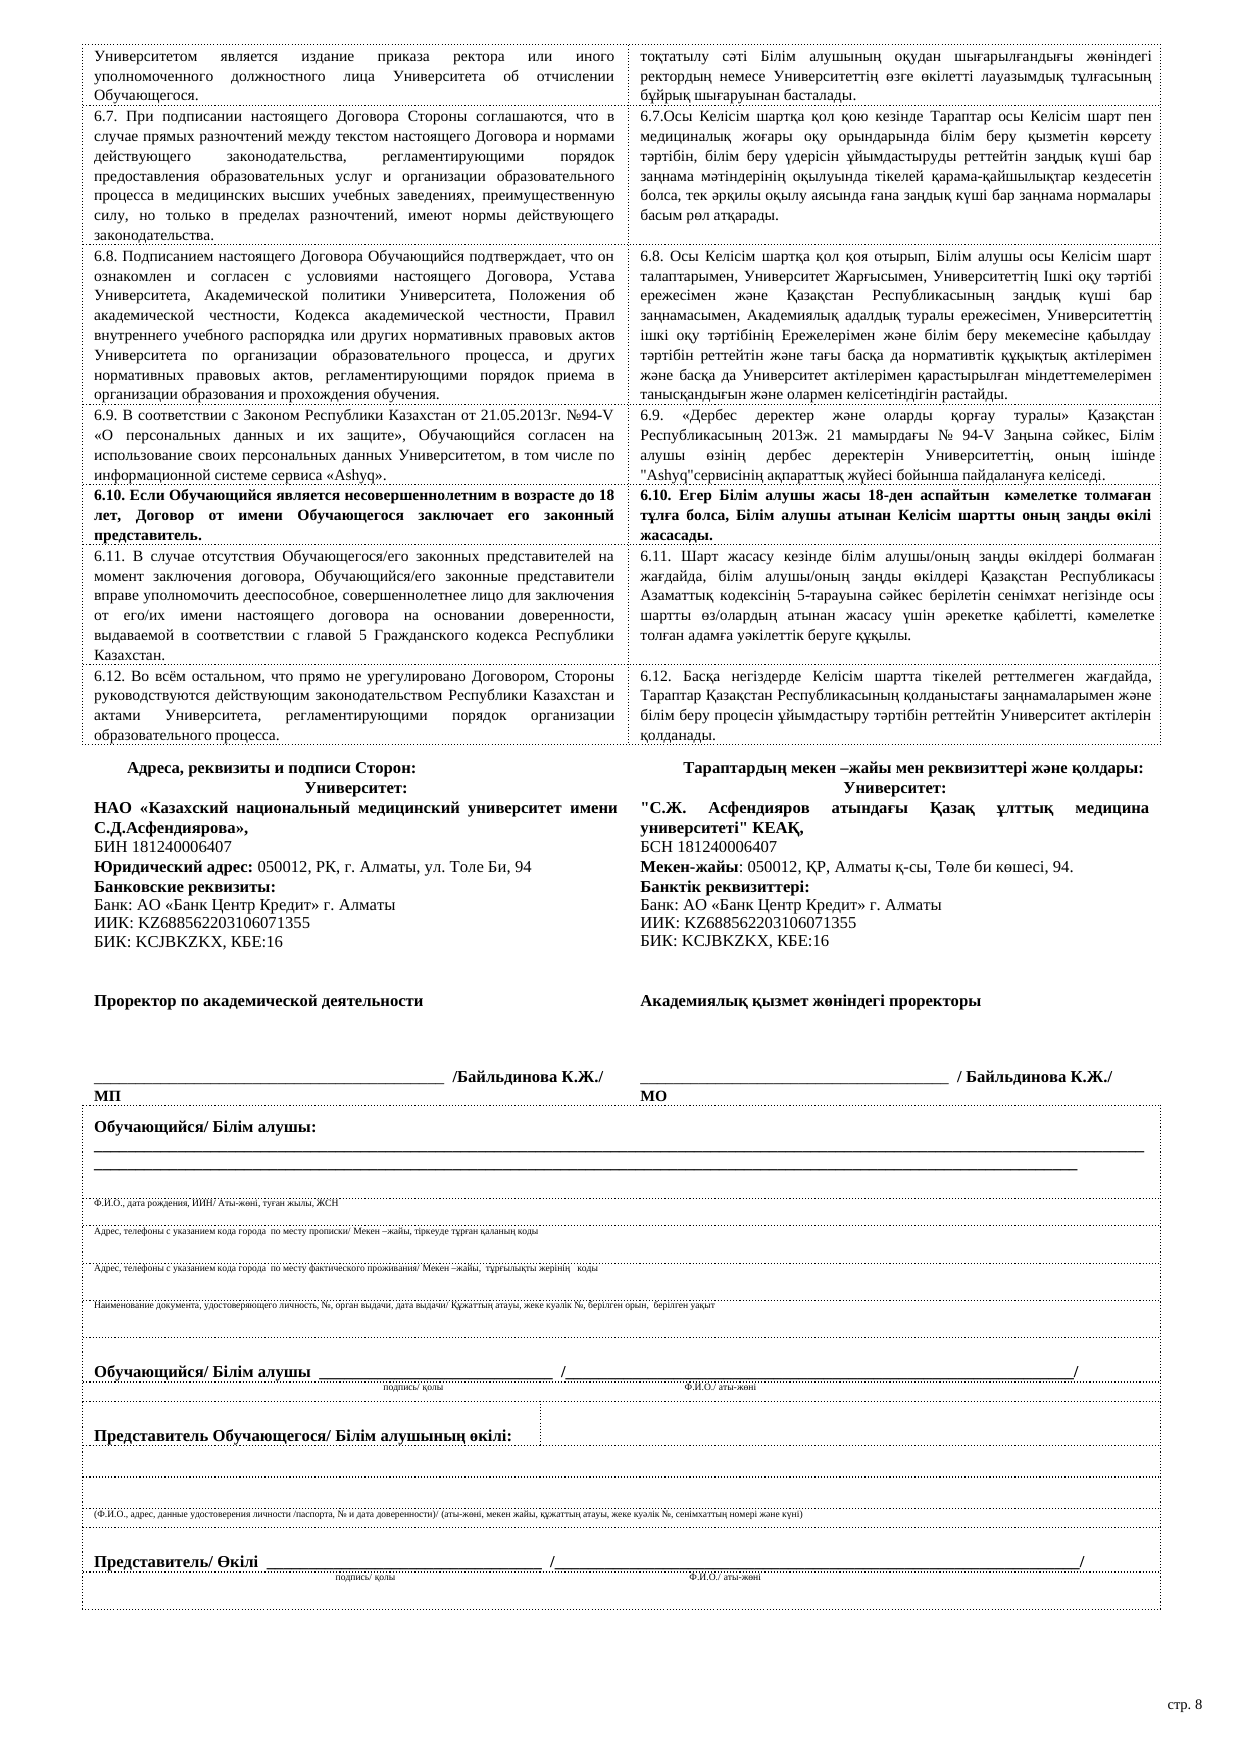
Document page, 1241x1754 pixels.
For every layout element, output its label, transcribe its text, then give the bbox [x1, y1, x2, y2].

table_cell 6.8. Осы Келісім шартқа қол қоя отырып, Білім алушы осы Келісім шарт талаптарымен, Университет Жарғысымен, Университеттің Ішкі оқу тәртібі ережесімен және Қазақстан Республикасының заңдық күші бар заңнамасымен, Академиялық адалдық туралы ережесімен, Университеттің ішкі оқу тәртібінің Ережелерімен және білім беру мекемесіне қабылдау тәртібін реттейтін және тағы басқа да нормативтік құқықтық актілерімен және басқа да Университет актілерімен қарастырылған міндеттемелерімен танысқандығын және олармен келісетіндігін растайды. [629, 244, 1161, 404]
table_cell [540, 1401, 1161, 1445]
table_cell 6.10. Егер Білім алушы жасы 18-ден аспайтын кәмелетке толмаған тұлға болса, Білім алушы атынан Келісім шартты оның заңды өкілі жасасады. [629, 484, 1161, 544]
table_header Университет: [83, 778, 629, 797]
table_cell "С.Ж. Асфендияров атындағы Қазақ ұлттық медицина университеті" КЕАҚ, БСН 181240006407 [629, 798, 1161, 857]
table_cell Ф.И.О., дата рождения, ИИН/ Аты-жөні, туған жылы, ЖСН [83, 1198, 1161, 1225]
table_cell 6.9. «Дербес деректер және оларды қорғау туралы» Қазақстан Республикасының 2013ж. 21 мамырдағы № 94-V Заңына сәйкес, Білім алушы өзінің дербес деректерін Университеттің, оның ішінде "Ashyq"сервисінің ақпараттық жүйесі бойынша пайдалануға келіседі. [629, 404, 1161, 484]
table_cell (Ф.И.О., адрес, данные удостоверения личности /паспорта, № и дата доверенности)/ (аты-жөні, мекен жайы, құжаттың атауы, жеке куәлік №, сенімхаттың номері және күні) [83, 1508, 1161, 1527]
table_cell подпись/ қолы Ф.И.О./ аты-жөні [83, 1381, 1161, 1401]
text Адреса, реквизиты и подписи Сторон: Тараптардың мекен –жайы мен реквизиттері және қолдары: [127, 758, 1190, 778]
table_cell Обучающийся/ Білім алушы ____________________________ /_____________________________________________________________/ [83, 1337, 1161, 1381]
table_cell Банковские реквизиты: Банк: АО «Банк Центр Кредит» г. Алматы ИИК: KZ688562203106071355 БИК: KCJBKZKX, КБЕ:16 [83, 877, 629, 971]
table_cell Проректор по академической деятельности __________________________________________ /Байльдинова К.Ж./ [83, 971, 629, 1086]
table_cell 6.12. Во всём остальном, что прямо не урегулировано Договором, Стороны руководствуются действующим законодательством Республики Казахстан и актами Университета, регламентирующими порядок организации образовательного процесса. [83, 664, 629, 744]
table_cell 6.9. В соответствии с Законом Республики Казахстан от 21.05.2013г. №94-V «О персональных данных и их защите», Обучающийся согласен на использование своих персональных данных Университетом, в том числе по информационной системе сервиса «Ashyq». [83, 404, 629, 484]
table_cell Банктік реквизиттері: Банк: АО «Банк Центр Кредит» г. Алматы ИИК: KZ688562203106071355 БИК: KCJBKZKX, КБЕ:16 [629, 877, 1161, 971]
table_cell МП [83, 1086, 629, 1104]
table_cell подпись/ қолы Ф.И.О./ аты-жөні [83, 1571, 1161, 1609]
table_cell Мекен-жайы: 050012, ҚР, Алматы қ-сы, Төле би көшесі, 94. [629, 857, 1161, 877]
table_cell Наименование документа, удостоверяющего личность, №, орган выдачи, дата выдачи/ Құжаттың атауы, жеке куәлік №, берілген орын, берілген уақыт [83, 1300, 1161, 1337]
table_cell 6.7.Осы Келісім шартқа қол қою кезінде Тараптар осы Келісім шарт пен медициналық жоғары оқу орындарында білім беру қызметін көрсету тәртібін, білім беру үдерісін ұйымдастыруды реттейтін заңдық күші бар заңнама мәтіндерінің оқылуында тікелей қарама-қайшылықтар кездесетін болса, тек әрқилы оқылу аясында ғана заңдық күші бар заңнама нормалары басым рөл атқарады. [629, 105, 1161, 244]
table_cell [83, 1476, 1161, 1508]
table_cell Представитель/ Өкілі _________________________________ /_______________________________________________________________/ [83, 1527, 1161, 1571]
table_cell 6.8. Подписанием настоящего Договора Обучающийся подтверждает, что он ознакомлен и согласен с условиями настоящего Договора, Устава Университета, Академической политики Университета, Положения об академической честности, Кодекса академической честности, Правил внутреннего учебного распорядка или других нормативных правовых актов Университета по организации образовательного процесса, и других нормативных правовых актов, регламентирующими порядок приема в организации образования и прохождения обучения. [83, 244, 629, 404]
table_cell 6.10. Если Обучающийся является несовершеннолетним в возрасте до 18 лет, Договор от имени Обучающегося заключает его законный представитель. [83, 484, 629, 544]
table_cell Обучающийся/ Білім алушы: ____________________________________________________________________________________________________________________________________________________________________________________________________________________________________________________ [83, 1105, 1161, 1197]
table_cell НАО «Казахский национальный медицинский университет имени С.Д.Асфендиярова», БИН 181240006407 [83, 798, 629, 857]
table_cell 6.11. Шарт жасасу кезінде білім алушы/оның заңды өкілдері болмаған жағдайда, білім алушы/оның заңды өкілдері Қазақстан Республикасы Азаматтық кодексінің 5-тарауына сәйкес берілетін сенімхат негізінде осы шартты өз/олардың атынан жасасу үшін әрекетке қабілетті, кәмелетке толған адамға уәкілеттік беруге құқылы. [629, 544, 1161, 664]
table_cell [629, 44, 1161, 105]
table_cell Юридический адрес: 050012, РК, г. Алматы, ул. Толе Би, 94 [83, 857, 629, 877]
table_cell 6.11. В случае отсутствия Обучающегося/его законных представителей на момент заключения договора, Обучающийся/его законные представители вправе уполномочить дееспособное, совершеннолетнее лицо для заключения от его/их имени настоящего договора на основании доверенности, выдаваемой в соответствии с главой 5 Гражданского кодекса Республики Казахстан. [83, 544, 629, 664]
table_cell Академиялық қызмет жөніндегі проректоры _____________________________________ / Байльдинова К.Ж./ [629, 971, 1161, 1086]
table_cell Адрес, телефоны с указанием кода города по месту фактического проживания/ Мекен –жайы, тұрғылықты жерінің коды [83, 1263, 1161, 1300]
table_cell Представитель Обучающегося/ Білім алушының өкілі: [83, 1401, 540, 1445]
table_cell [83, 44, 629, 105]
table_cell 6.12. Басқа негіздерде Келісім шартта тікелей реттелмеген жағдайда, Тараптар Қазақстан Республикасының қолданыстағы заңнамаларымен және білім беру процесін ұйымдастыру тәртібін реттейтін Университет актілерін қолданады. [629, 664, 1161, 744]
table_cell [83, 1445, 1161, 1476]
table_cell Адрес, телефоны с указанием кода города по месту прописки/ Мекен –жайы, тіркеуде тұрған қаланың коды [83, 1225, 1161, 1263]
table_header Университет: [629, 778, 1161, 797]
table_cell МО [629, 1086, 1161, 1104]
table_cell 6.7. При подписании настоящего Договора Стороны соглашаются, что в случае прямых разночтений между текстом настоящего Договора и нормами действующего законодательства, регламентирующими порядок предоставления образовательных услуг и организации образовательного процесса в медицинских высших учебных заведениях, преимущественную силу, но только в пределах разночтений, имеют нормы действующего законодательства. [83, 105, 629, 244]
